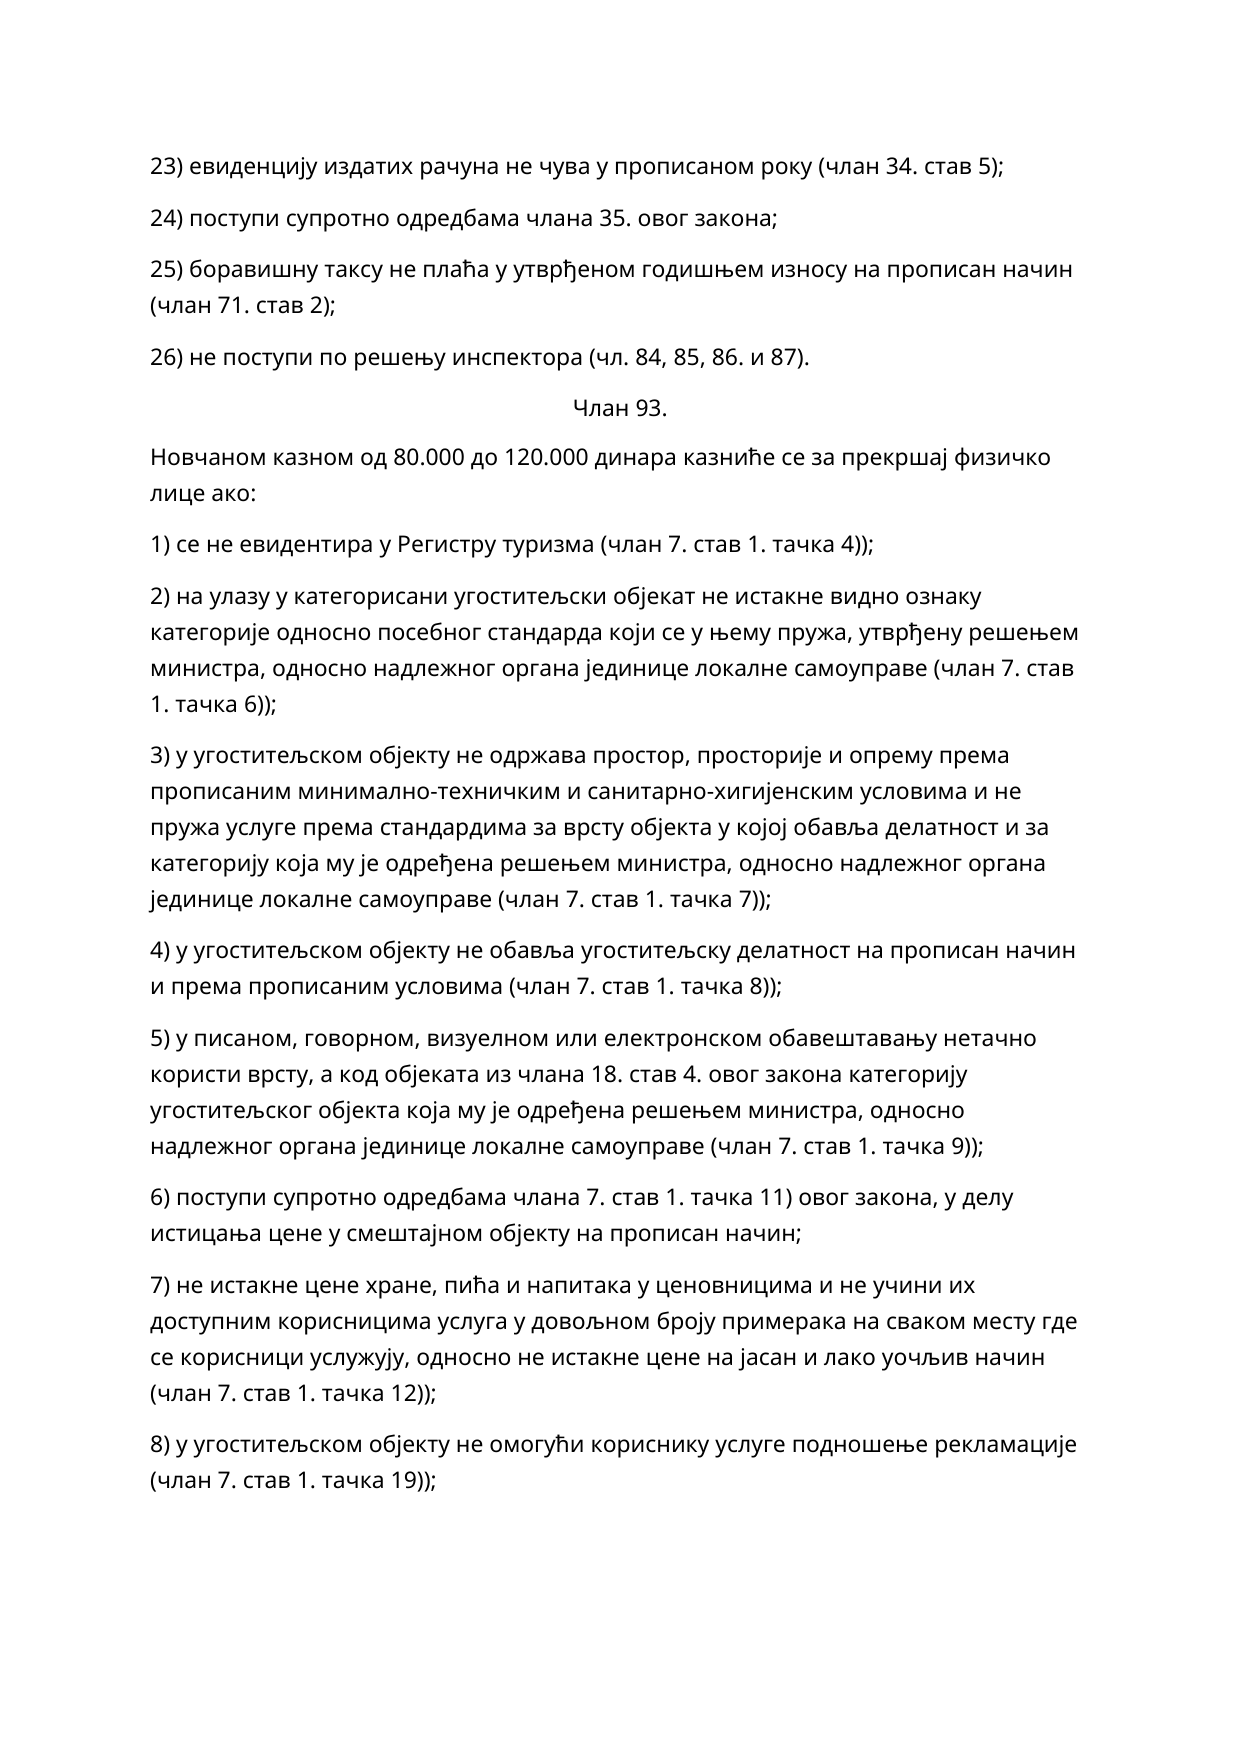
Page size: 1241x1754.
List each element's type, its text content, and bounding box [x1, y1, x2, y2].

text 4) у угоститељском објекту не обавља угоститељску делатност на прописан начин и према прописаним условима (члан 7. став 1. тачка 8)); [150, 934, 1090, 1002]
text 7) не истакне цене хране, пића и напитака у ценовницима и не учини их доступним корисницима услуга у довољном броју примерака на сваком месту где се корисници услужују, односно не истакне цене на јасан и лако уочљив начин (члан 7. став 1. тачка 12)); [150, 1269, 1090, 1408]
text 6) поступи супротно одредбама члана 7. став 1. тачка 11) овог закона, у делу истицања цене у смештајном објекту на прописан начин; [150, 1181, 1090, 1248]
text 3) у угоститељском објекту не одржава простор, просторије и опрему према прописаним минимално-техничким и санитарно-хигијенским условима и не пружа услуге према стандардима за врсту објекта у којој обавља делатност и за категорију која му је одређена решењем министра, односно надлежног органа јединице локалне самоуправе (члан 7. став 1. тачка 7)); [150, 739, 1090, 914]
text Члан 93. [150, 392, 1090, 423]
text 5) у писаном, говорном, визуелном или електронском обавештавању нетачно користи врсту, а код објеката из члана 18. став 4. овог закона категорију угоститељског објекта која му је одређена решењем министра, односно надлежног органа јединице локалне самоуправе (члан 7. став 1. тачка 9)); [150, 1022, 1090, 1161]
text 1) се не евидентира у Регистру туризма (члан 7. став 1. тачка 4)); [150, 528, 1090, 559]
text 24) поступи супротно одредбама члана 35. овог закона; [150, 202, 1090, 233]
text 23) евиденцију издатих рачуна не чува у прописаном року (члан 34. став 5); [150, 150, 1090, 181]
text 26) не поступи по решењу инспектора (чл. 84, 85, 86. и 87). [150, 341, 1090, 372]
text Новчаном казном од 80.000 до 120.000 динара казниће се за прекршај физичко лице ако: [150, 441, 1090, 508]
text 2) на улазу у категорисани угоститељски објекат не истакне видно ознаку категорије односно посебног стандарда који се у њему пружа, утврђену решењем министра, односно надлежног органа јединице локалне самоуправе (члан 7. став 1. тачка 6)); [150, 580, 1090, 719]
text 8) у угоститељском објекту не омогући кориснику услуге подношење рекламације (члан 7. став 1. тачка 19)); [150, 1428, 1090, 1495]
text 25) боравишну таксу не плаћа у утврђеном годишњем износу на прописан начин (члан 71. став 2); [150, 253, 1090, 320]
